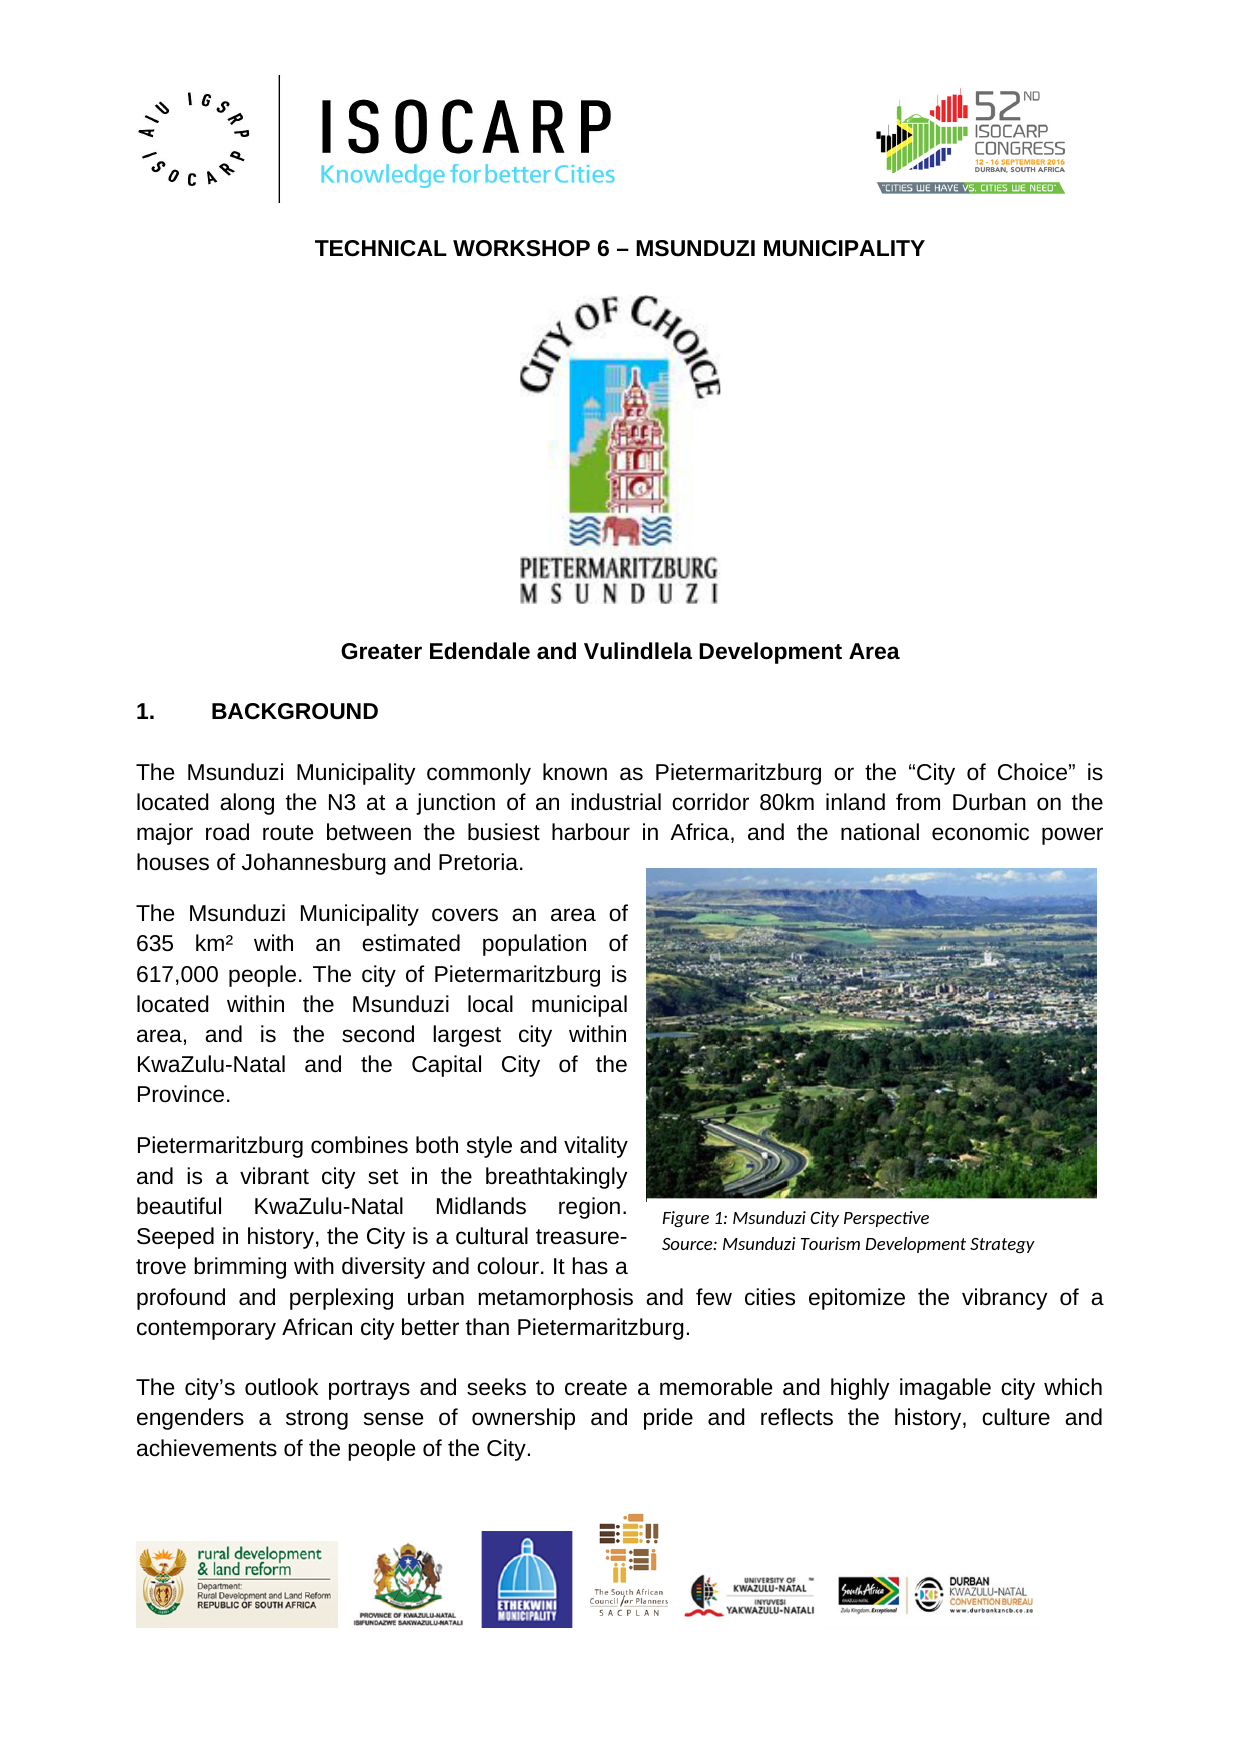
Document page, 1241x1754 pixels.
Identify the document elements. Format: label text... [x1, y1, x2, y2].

picture [684, 1555, 820, 1628]
text The city’s outlook portrays and seeks to create a memorable and highly imagable city which engenders a strong sense of ownership and pride and reflects the history, culture and achievements of the people of the City. [136, 1374, 1104, 1461]
picture [135, 73, 647, 204]
text TECHNICAL WORKSHOP 6 – MSUNDUZI MUNICIPALITY [136, 235, 1104, 261]
picture [825, 1563, 1046, 1628]
picture [481, 1531, 573, 1628]
picture [135, 1541, 339, 1628]
text Greater Edendale and Vulindlela Development Area [136, 638, 1104, 664]
picture [646, 868, 1097, 1198]
text The Msunduzi Municipality covers an area of 635 km² with an estimated population of 617,000 people. The city of Pietermaritzburg is located within the Msunduzi local municipal area, and is the second largest city within KwaZulu-Natal and the Capital City of the Province. [136, 900, 646, 1108]
list BACKGROUND [136, 698, 1104, 724]
picture [870, 73, 1077, 204]
picture [344, 1540, 476, 1628]
picture [578, 1501, 679, 1628]
text Pietermaritzburg combines both style and vitality and is a vibrant city set in the breathtakingly beautiful KwaZulu-Natal Midlands region. Seeped in history, the City is a cultural treasure-trove brimming with diversity and colour. It has a profound and perplexing urban metamorphosis and few cities epitomize the vibrancy of a contemporary African city better than Pietermaritzburg. [136, 1132, 1104, 1340]
text The Msunduzi Municipality commonly known as Pietermaritzburg or the “City of Choice” is located along the N3 at a junction of an industrial corridor 80km inland from Durban on the major road route between the busiest harbour in Africa, and the national economic power houses of Johannesburg and Pretoria. [136, 758, 1104, 876]
